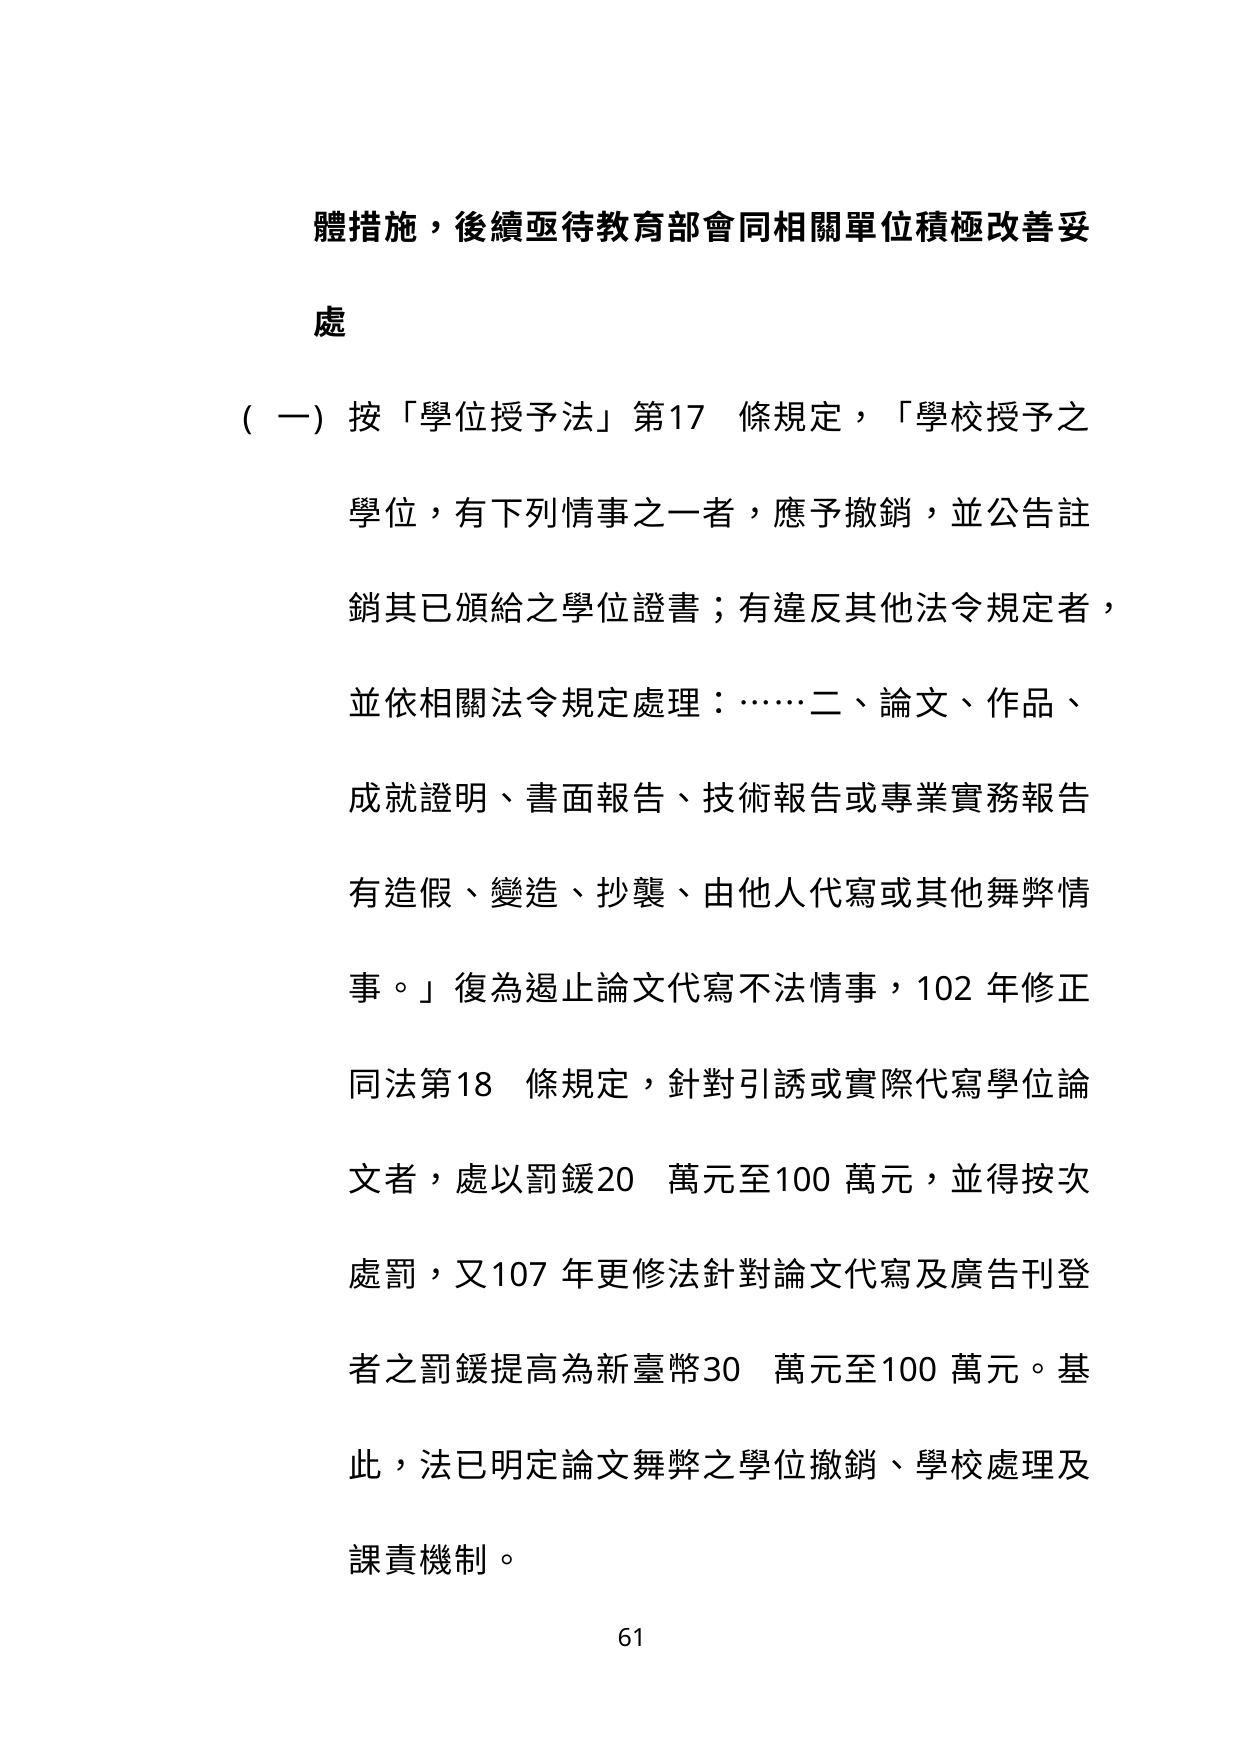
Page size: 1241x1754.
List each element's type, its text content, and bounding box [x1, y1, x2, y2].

subtitle 按「學位授予法」第17條規定，「學校授予之學位，有下列情事之一者，應予撤銷，並公告註銷其已頒給之學位證書；有違反其他法令規定者，並依相關法令規定處理：……二、論文、作品、成就證明、書面報告、技術報告或專業實務報告有造假、變造、抄襲、由他人代寫或其他舞弊情事。」復為遏止論文代寫不法情事，102年修正同法第18條規定，針對引誘或實際代寫學位論文者，處以罰鍰20萬元至100萬元，並得按次處罰，又107年更修法針對論文代寫及廣告刊登者之罰鍰提高為新臺幣30萬元至100萬元。基此，法已明定論文舞弊之學位撤銷、學校處理及課責機制。 [242, 368, 1092, 1605]
